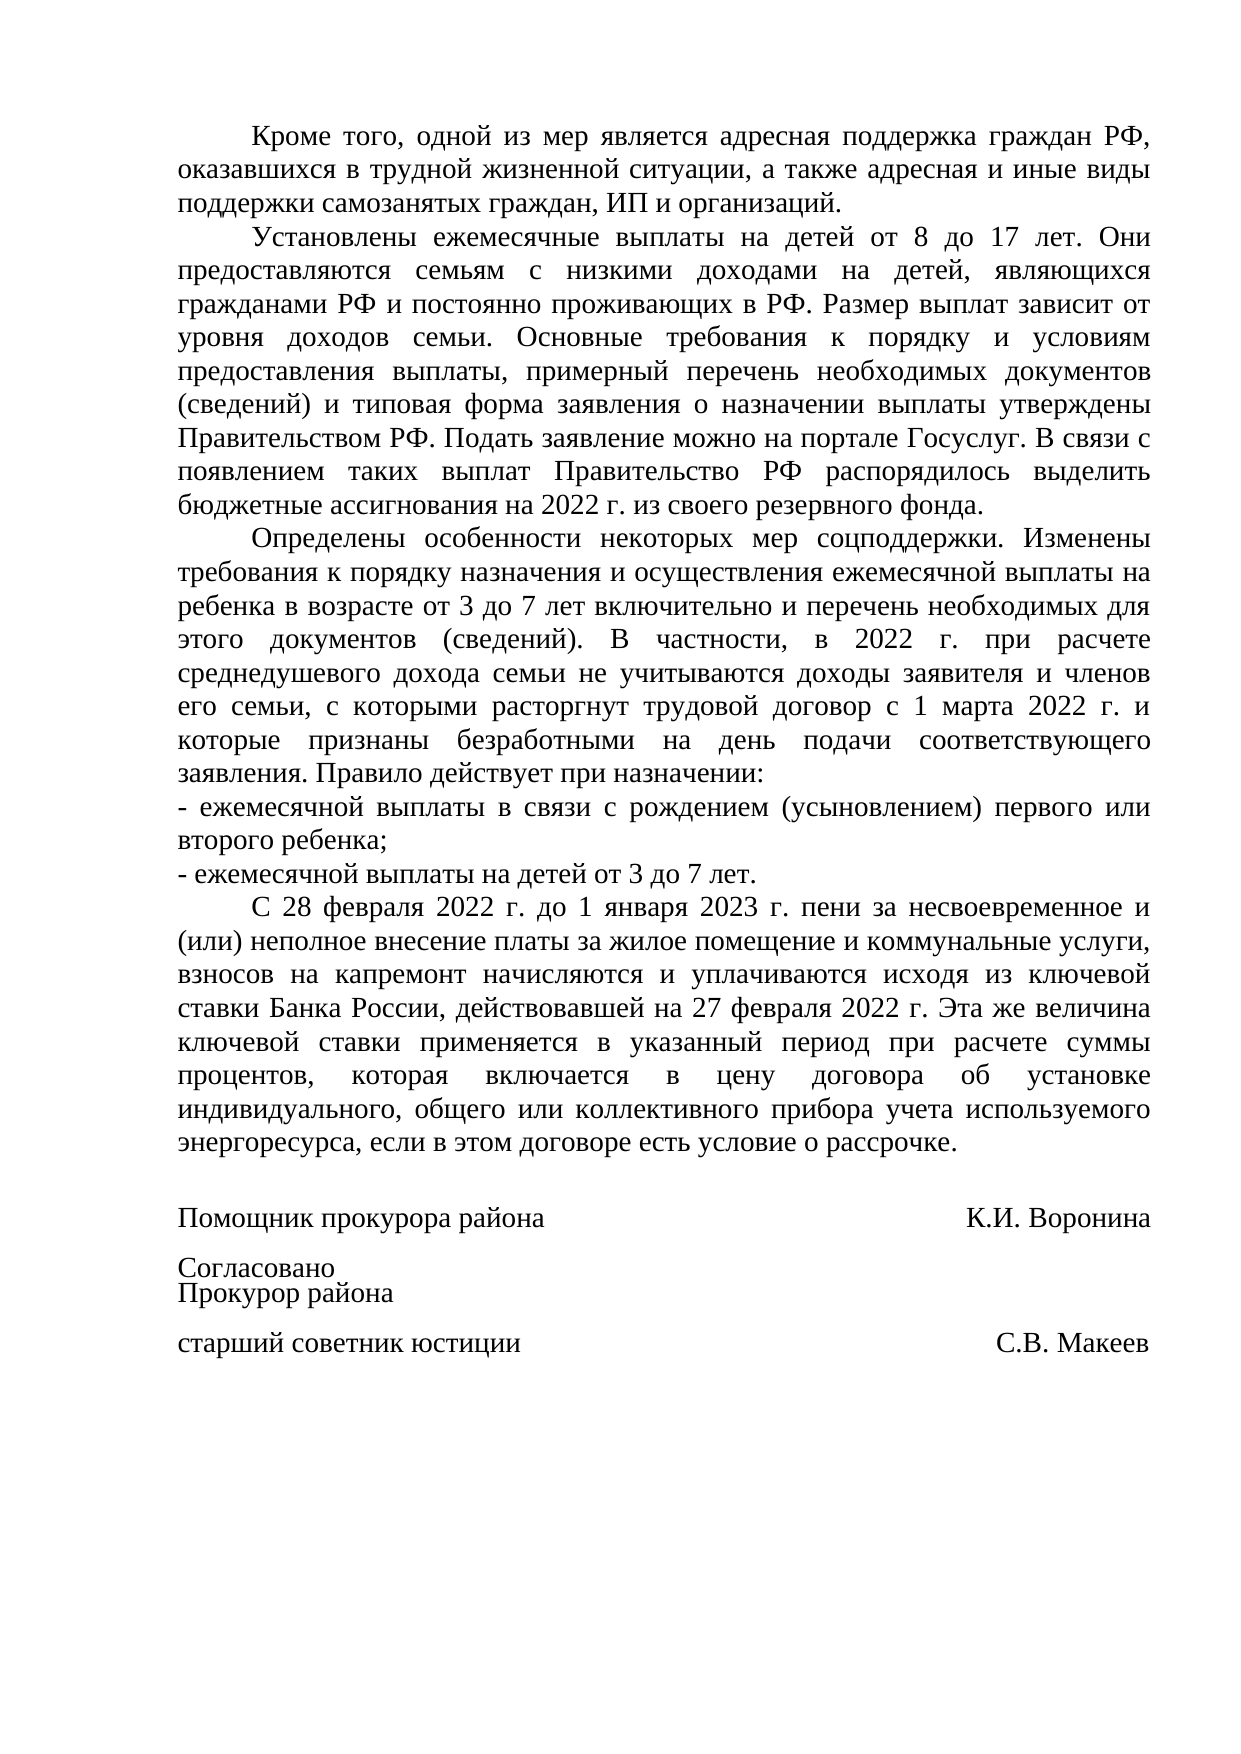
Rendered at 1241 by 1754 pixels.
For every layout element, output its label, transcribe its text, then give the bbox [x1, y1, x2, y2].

text - ежемесячной выплаты в связи с рождением (усыновлением) первого или второго ребенка; [177, 789, 1152, 856]
text Установлены ежемесячные выплаты на детей от 8 до 17 лет. Они предоставляются семьям с низкими доходами на детей, являющихся гражданами РФ и постоянно проживающих в РФ. Размер выплат зависит от уровня доходов семьи. Основные требования к порядку и условиям предоставления выплаты, примерный перечень необходимых документов (сведений) и типовая форма заявления о назначении выплаты утверждены Правительством РФ. Подать заявление можно на портале Госуслуг. В связи с появлением таких выплат Правительство РФ распорядилось выделить бюджетные ассигнования на 2022 г. из своего резервного фонда. [177, 219, 1152, 521]
text - ежемесячной выплаты на детей от 3 до 7 лет. [177, 856, 1152, 889]
text Определены особенности некоторых мер соцподдержки. Изменены требования к порядку назначения и осуществления ежемесячной выплаты на ребенка в возрасте от 3 до 7 лет включительно и перечень необходимых для этого документов (сведений). В частности, в 2022 г. при расчете среднедушевого дохода семьи не учитываются доходы заявителя и членов его семьи, с которыми расторгнут трудовой договор с 1 марта 2022 г. и которые признаны безработными на день подачи соответствующего заявления. Правило действует при назначении: [177, 521, 1152, 789]
text Кроме того, одной из мер является адресная поддержка граждан РФ, оказавшихся в трудной жизненной ситуации, а также адресная и иные виды поддержки самозанятых граждан, ИП и организаций. [177, 118, 1152, 219]
text старший советник юстиции С.В. Макеев [177, 1333, 1152, 1358]
text Прокурор района [177, 1283, 1152, 1308]
text Согласовано [177, 1258, 1152, 1283]
text С 28 февраля 2022 г. до 1 января 2023 г. пени за несвоевременное и (или) неполное внесение платы за жилое помещение и коммунальные услуги, взносов на капремонт начисляются и уплачиваются исходя из ключевой ставки Банка России, действовавшей на 27 февраля 2022 г. Эта же величина ключевой ставки применяется в указанный период при расчете суммы процентов, которая включается в цену договора об установке индивидуального, общего или коллективного прибора учета используемого энергоресурса, если в этом договоре есть условие о рассрочке. [177, 889, 1152, 1158]
text Помощник прокурора района К.И. Воронина [177, 1208, 1152, 1233]
